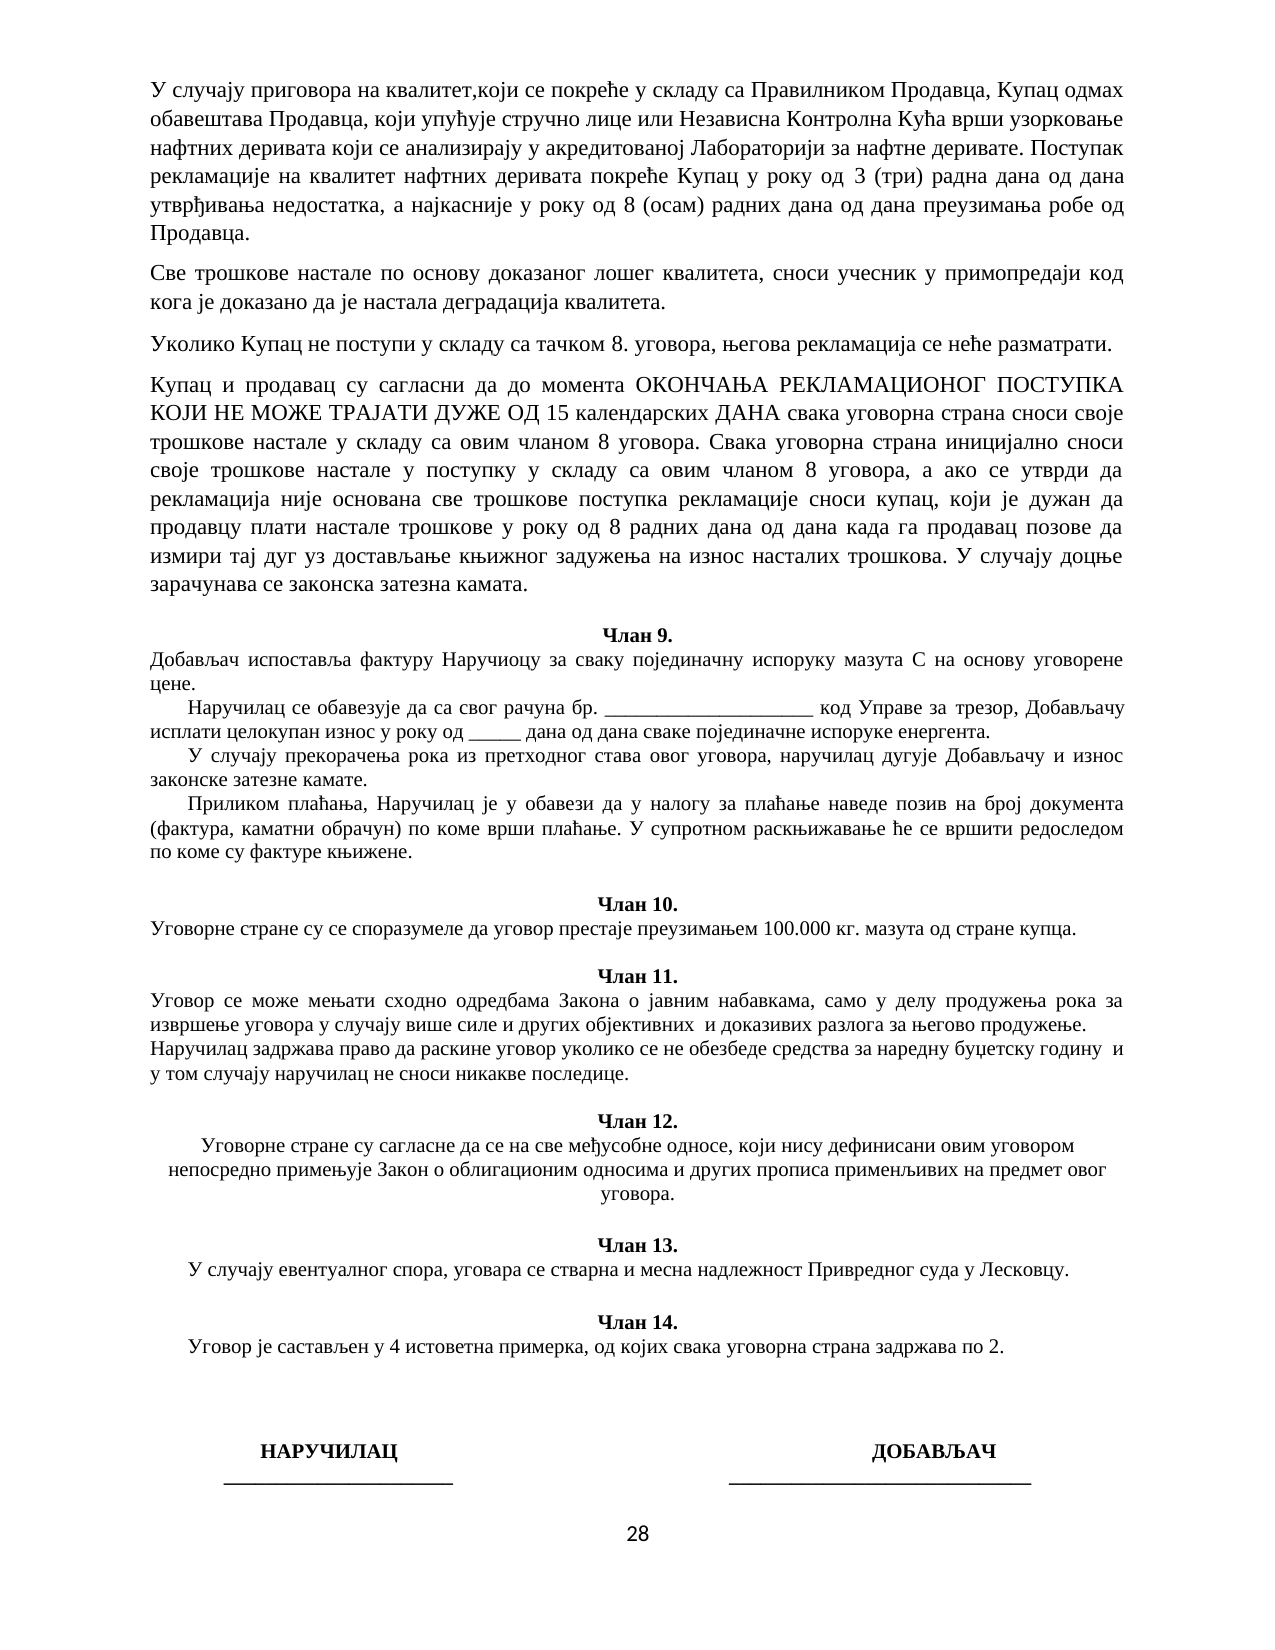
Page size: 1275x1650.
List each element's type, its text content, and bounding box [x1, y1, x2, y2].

text Добављач испоставља фактуру Наручиоцу за сваку појединачну испоруку мазута С на основу уговорене цене. [150, 647, 1125, 695]
text ______________________ _____________________________ [150, 1463, 1125, 1487]
text Наручилац задржава право да раскине уговор уколико се не обезбеде средства за наредну буџетску годину и у том случају наручилац не сноси никакве последице. [150, 1036, 1125, 1084]
text У случају прекорачења рока из претходног става овог уговора, наручилац дугује Добављачу и износ законске затезне камате. [150, 743, 1125, 791]
text У случају приговора на квалитет,који се покреће у складу са Правилником Продавца, Купац одмах обавештава Продавца, који упућује стручно лице или Независна Контролна Кућа врши узорковање нафтних деривата који се анализирају у акредитованој Лабораторији за нафтне деривате. Поступак рекламације на квалитет нафтних деривата покреће Купац у року од 3 (три) радна дана од дана утврђивања недостатка, a најкасније у року од 8 (осам) радних дана од дана преузимања робе од Продавца. [150, 75, 1125, 246]
text Члан 12. [150, 1108, 1125, 1133]
text Уговор се може мењати сходно одредбама Закона о јавним набавкама, само у делу продужења рока за извршење уговора у случају више силе и других објективних и доказивих разлога за његово продужење. [150, 988, 1125, 1036]
text Члан 14. [150, 1310, 1125, 1334]
text Приликом плаћања, Наручилац је у обавези да у налогу за плаћање наведе позив на број документа (фактура, каматни обрачун) по коме врши плаћање. У супротном раскњижавање ће се вршити редоследом по коме су фактуре књижене. [150, 791, 1125, 863]
text Купац и продавац су сагласни да до момента ОКОНЧАЊА РЕКЛАМАЦИОНОГ ПОСТУПКА КОЈИ НЕ МОЖЕ ТРАЈАТИ ДУЖЕ ОД 15 календарских ДАНА свака уговорна страна сноси своје трошкове настале у складу са овим чланом 8 уговора. Свака уговорна страна иницијално сноси своје трошкове настале у поступку у складу са овим чланом 8 уговора, а ако се утврди да рекламација није основана све трошкове поступка рекламације сноси купац, који је дужан да продавцу плати настале трошкове у року од 8 радних дана од дана када га продавац позове да измири тај дуг уз достављање књижног задужења на износ насталих трошкова. У случају доцње зарачунава се законска затезна камата. [150, 369, 1125, 597]
text Уговорне стране су сагласне да се на све међусобне односе, који нису дефинисани овим уговором непосредно примењује Закон о облигационим односима и других прописа применљивих на предмет овог уговора. [150, 1133, 1125, 1205]
text Уколико Купац не поступи у складу са тачком 8. уговора, његова рекламација се неће разматрати. [150, 328, 1125, 357]
text Све трошкове настале пo основу доказаног лошег квалитета, сноси учесник у примопредаји код кога je доказано да je настала деградација квалитета. [150, 258, 1125, 316]
text Члан 9. [150, 623, 1125, 647]
text Члан 13. [150, 1233, 1125, 1257]
text Члан 11. [150, 964, 1125, 988]
text Уговорне стране су се споразумеле да уговор престаје преузимањем 100.000 кг. мазута од стране купца. [150, 916, 1125, 940]
text Уговор је састављен у 4 истоветна примерка, од којих свака уговорна страна задржава по 2. [150, 1334, 1125, 1358]
text Члан 10. [150, 892, 1125, 916]
text У случају евентуалног спора, уговара се стварна и месна надлежност Привредног суда у Лесковцу. [150, 1257, 1125, 1281]
text НАРУЧИЛАЦ ДОБАВЉАЧ [150, 1439, 1125, 1463]
text Наручилац се обавезује да са свог рачуна бр. ____________________ код Управе за трезор, Добављачу исплати целокупан износ у року од _____ дана од дана сваке појединачне испоруке енергента. [150, 695, 1125, 743]
